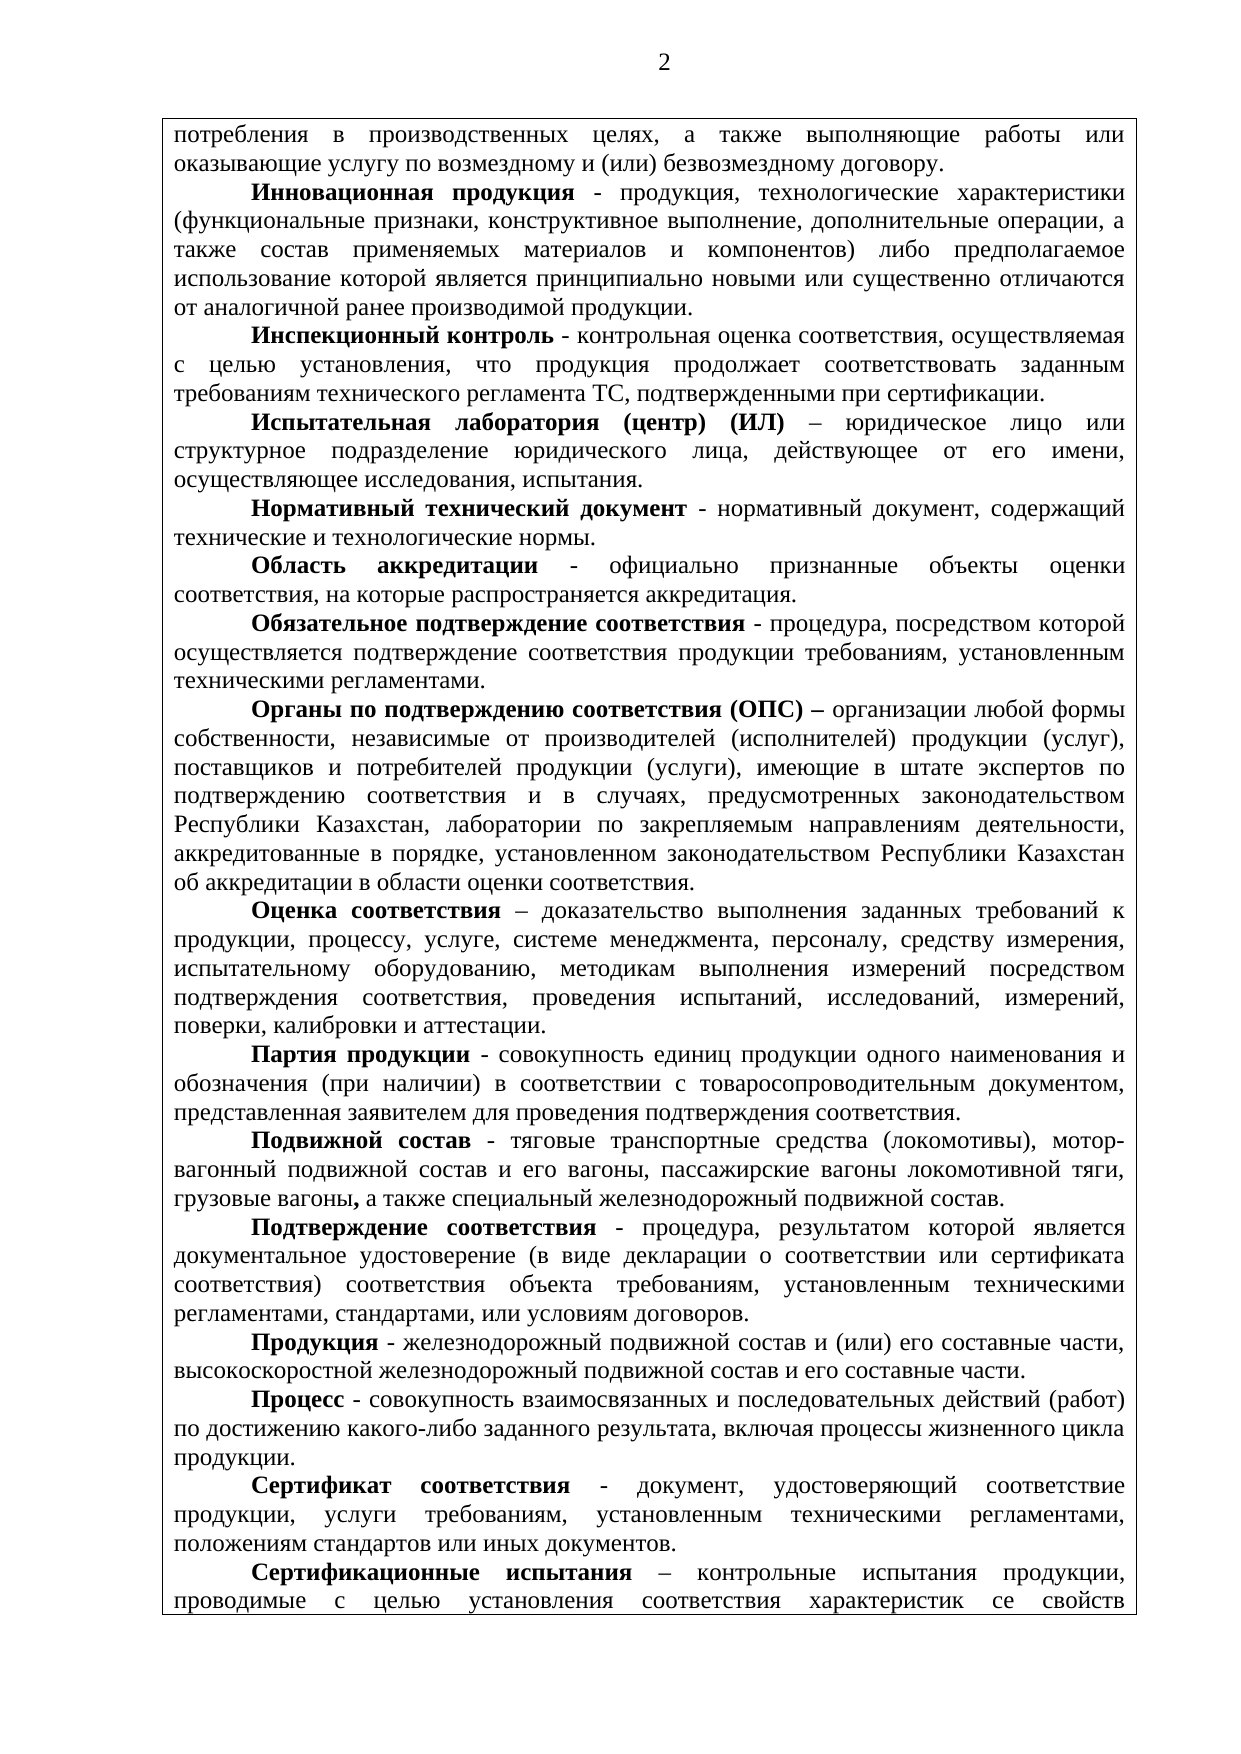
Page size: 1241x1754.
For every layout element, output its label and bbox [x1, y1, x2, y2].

table_cell [163, 119, 1136, 1614]
